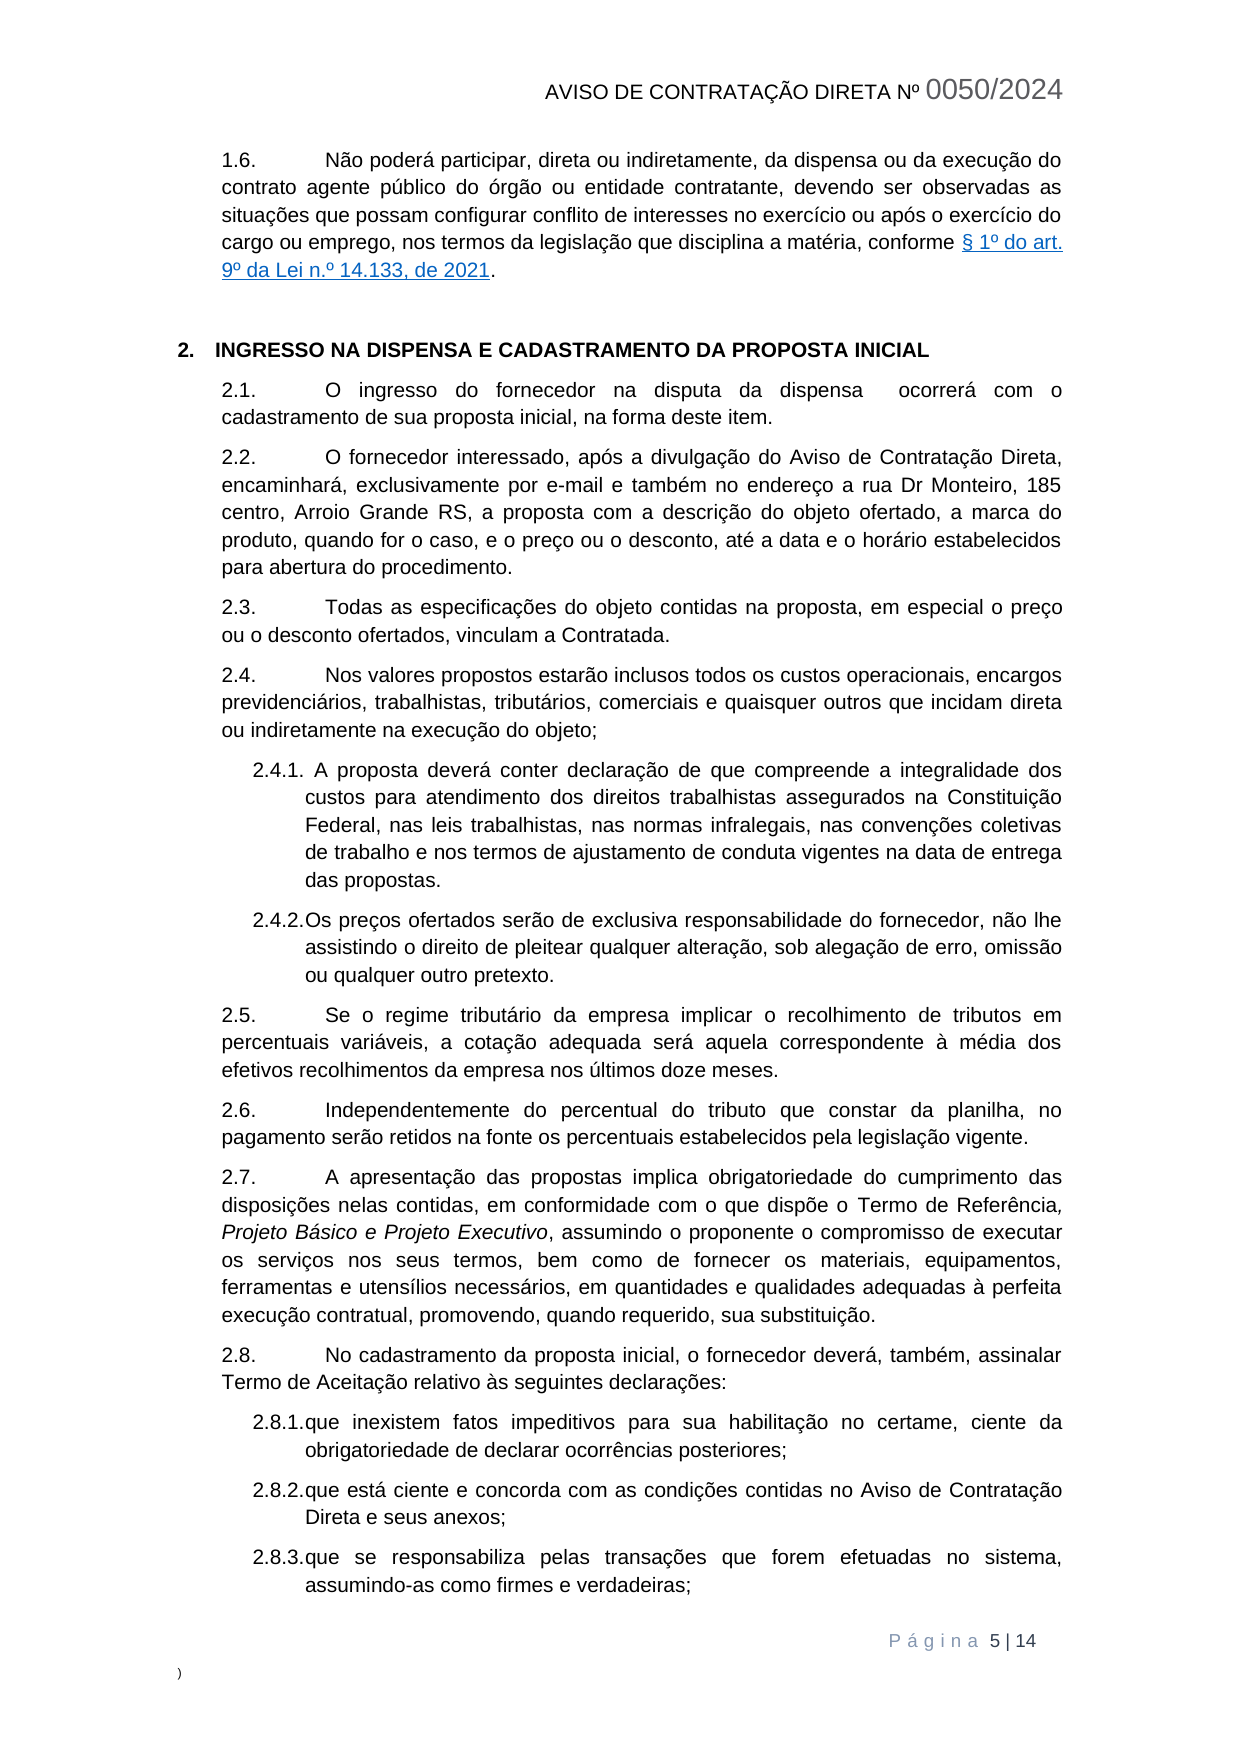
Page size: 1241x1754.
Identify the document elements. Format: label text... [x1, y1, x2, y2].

list O ingresso do fornecedor na disputa da dispensa ocorrerá com o cadastramento de sua proposta inicial, na forma deste item. [221, 378, 1063, 429]
list que está ciente e concorda com as condições contidas no Aviso de Contratação Direta e seus anexos; [252, 1478, 1063, 1529]
list que se responsabiliza pelas transações que forem efetuadas no sistema, assumindo-as como firmes e verdadeiras; [252, 1545, 1063, 1597]
list Independentemente do percentual do tributo que constar da planilha, no pagamento serão retidos na fonte os percentuais estabelecidos pela legislação vigente. [221, 1098, 1063, 1149]
list Se o regime tributário da empresa implicar o recolhimento de tributos em percentuais variáveis, a cotação adequada será aquela correspondente à média dos efetivos recolhimentos da empresa nos últimos doze meses. [221, 1003, 1063, 1082]
list O fornecedor interessado, após a divulgação do Aviso de Contratação Direta, encaminhará, exclusivamente por e-mail e também no endereço a rua Dr Monteiro, 185 centro, Arroio Grande RS, a proposta com a descrição do objeto ofertado, a marca do produto, quando for o caso, e o preço ou o desconto, até a data e o horário estabelecidos para abertura do procedimento. [221, 445, 1063, 579]
list Não poderá participar, direta ou indiretamente, da dispensa ou da execução do contrato agente público do órgão ou entidade contratante, devendo ser observadas as situações que possam configurar conflito de interesses no exercício ou após o exercício do cargo ou emprego, nos termos da legislação que disciplina a matéria, conforme § 1º do art. 9º da Lei n.º 14.133, de 2021. [221, 148, 1063, 282]
list A proposta deverá conter declaração de que compreende a integralidade dos custos para atendimento dos direitos trabalhistas assegurados na Constituição Federal, nas leis trabalhistas, nas normas infralegais, nas convenções coletivas de trabalho e nos termos de ajustamento de conduta vigentes na data de entrega das propostas. [252, 758, 1063, 892]
subtitle INGRESSO NA DISPENSA E CADASTRAMENTO DA PROPOSTA INICIAL [177, 338, 1063, 362]
list Nos valores propostos estarão inclusos todos os custos operacionais, encargos previdenciários, trabalhistas, tributários, comerciais e quaisquer outros que incidam direta ou indiretamente na execução do objeto; [221, 663, 1063, 742]
list Os preços ofertados serão de exclusiva responsabilidade do fornecedor, não lhe assistindo o direito de pleitear qualquer alteração, sob alegação de erro, omissão ou qualquer outro pretexto. [252, 908, 1063, 987]
list que inexistem fatos impeditivos para sua habilitação no certame, ciente da obrigatoriedade de declarar ocorrências posteriores; [252, 1410, 1063, 1462]
list No cadastramento da proposta inicial, o fornecedor deverá, também, assinalar Termo de Aceitação relativo às seguintes declarações: [221, 1343, 1063, 1394]
list A apresentação das propostas implica obrigatoriedade do cumprimento das disposições nelas contidas, em conformidade com o que dispõe o Termo de Referência, Projeto Básico e Projeto Executivo, assumindo o proponente o compromisso de executar os serviços nos seus termos, bem como de fornecer os materiais, equipamentos, ferramentas e utensílios necessários, em quantidades e qualidades adequadas à perfeita execução contratual, promovendo, quando requerido, sua substituição. [221, 1165, 1063, 1327]
list Todas as especificações do objeto contidas na proposta, em especial o preço ou o desconto ofertados, vinculam a Contratada. [221, 595, 1063, 647]
